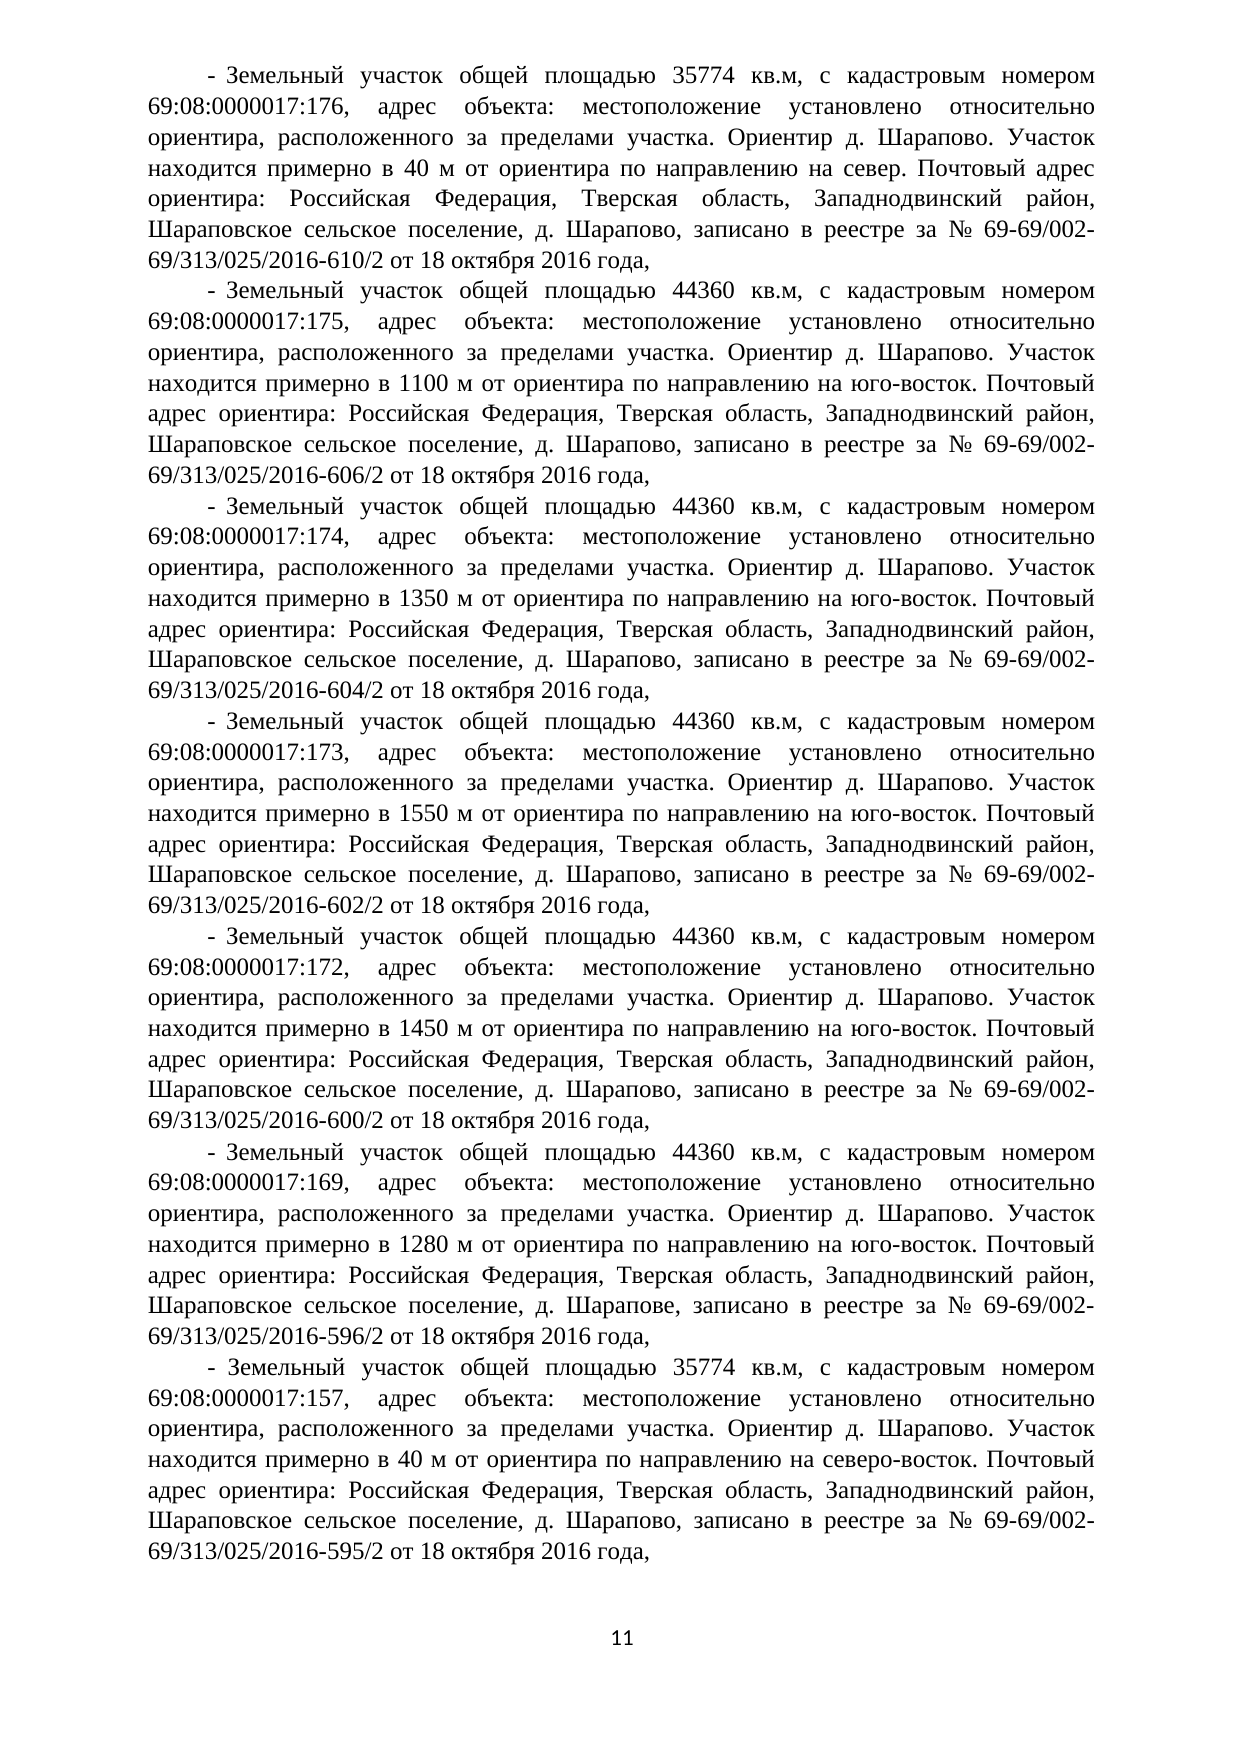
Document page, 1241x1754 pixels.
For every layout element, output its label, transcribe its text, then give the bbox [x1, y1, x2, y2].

list Земельный участок общей площадью 44360 кв.м, с кадастровым номером 69:08:0000017:175, адрес объекта: местоположение установлено относительно ориентира, расположенного за пределами участка. Ориентир д. Шарапово. Участок находится примерно в 1100 м от ориентира по направлению на юго-восток. Почтовый адрес ориентира: Российская Федерация, Тверская область, Западнодвинский район, Шараповское сельское поселение, д. Шарапово, записано в реестре за № 69-69/002-69/313/025/2016-606/2 от 18 октября 2016 года, [148, 274, 1096, 489]
list Земельный участок общей площадью 44360 кв.м, с кадастровым номером 69:08:0000017:169, адрес объекта: местоположение установлено относительно ориентира, расположенного за пределами участка. Ориентир д. Шарапово. Участок находится примерно в 1280 м от ориентира по направлению на юго-восток. Почтовый адрес ориентира: Российская Федерация, Тверская область, Западнодвинский район, Шараповское сельское поселение, д. Шарапове, записано в реестре за № 69-69/002-69/313/025/2016-596/2 от 18 октября 2016 года, [148, 1136, 1096, 1351]
list Земельный участок общей площадью 35774 кв.м, с кадастровым номером 69:08:0000017:157, адрес объекта: местоположение установлено относительно ориентира, расположенного за пределами участка. Ориентир д. Шарапово. Участок находится примерно в 40 м от ориентира по направлению на северо-восток. Почтовый адрес ориентира: Российская Федерация, Тверская область, Западнодвинский район, Шараповское сельское поселение, д. Шарапово, записано в реестре за № 69-69/002-69/313/025/2016-595/2 от 18 октября 2016 года, [148, 1351, 1096, 1566]
list Земельный участок общей площадью 44360 кв.м, с кадастровым номером 69:08:0000017:173, адрес объекта: местоположение установлено относительно ориентира, расположенного за пределами участка. Ориентир д. Шарапово. Участок находится примерно в 1550 м от ориентира по направлению на юго-восток. Почтовый адрес ориентира: Российская Федерация, Тверская область, Западнодвинский район, Шараповское сельское поселение, д. Шарапово, записано в реестре за № 69-69/002-69/313/025/2016-602/2 от 18 октября 2016 года, [148, 704, 1096, 920]
list Земельный участок общей площадью 35774 кв.м, с кадастровым номером 69:08:0000017:176, адрес объекта: местоположение установлено относительно ориентира, расположенного за пределами участка. Ориентир д. Шарапово. Участок находится примерно в 40 м от ориентира по направлению на север. Почтовый адрес ориентира: Российская Федерация, Тверская область, Западнодвинский район, Шараповское сельское поселение, д. Шарапово, записано в реестре за № 69-69/002-69/313/025/2016-610/2 от 18 октября 2016 года, [148, 59, 1096, 274]
list Земельный участок общей площадью 44360 кв.м, с кадастровым номером 69:08:0000017:172, адрес объекта: местоположение установлено относительно ориентира, расположенного за пределами участка. Ориентир д. Шарапово. Участок находится примерно в 1450 м от ориентира по направлению на юго-восток. Почтовый адрес ориентира: Российская Федерация, Тверская область, Западнодвинский район, Шараповское сельское поселение, д. Шарапово, записано в реестре за № 69-69/002-69/313/025/2016-600/2 от 18 октября 2016 года, [148, 920, 1096, 1135]
list Земельный участок общей площадью 44360 кв.м, с кадастровым номером 69:08:0000017:174, адрес объекта: местоположение установлено относительно ориентира, расположенного за пределами участка. Ориентир д. Шарапово. Участок находится примерно в 1350 м от ориентира по направлению на юго-восток. Почтовый адрес ориентира: Российская Федерация, Тверская область, Западнодвинский район, Шараповское сельское поселение, д. Шарапово, записано в реестре за № 69-69/002-69/313/025/2016-604/2 от 18 октября 2016 года, [148, 489, 1096, 704]
